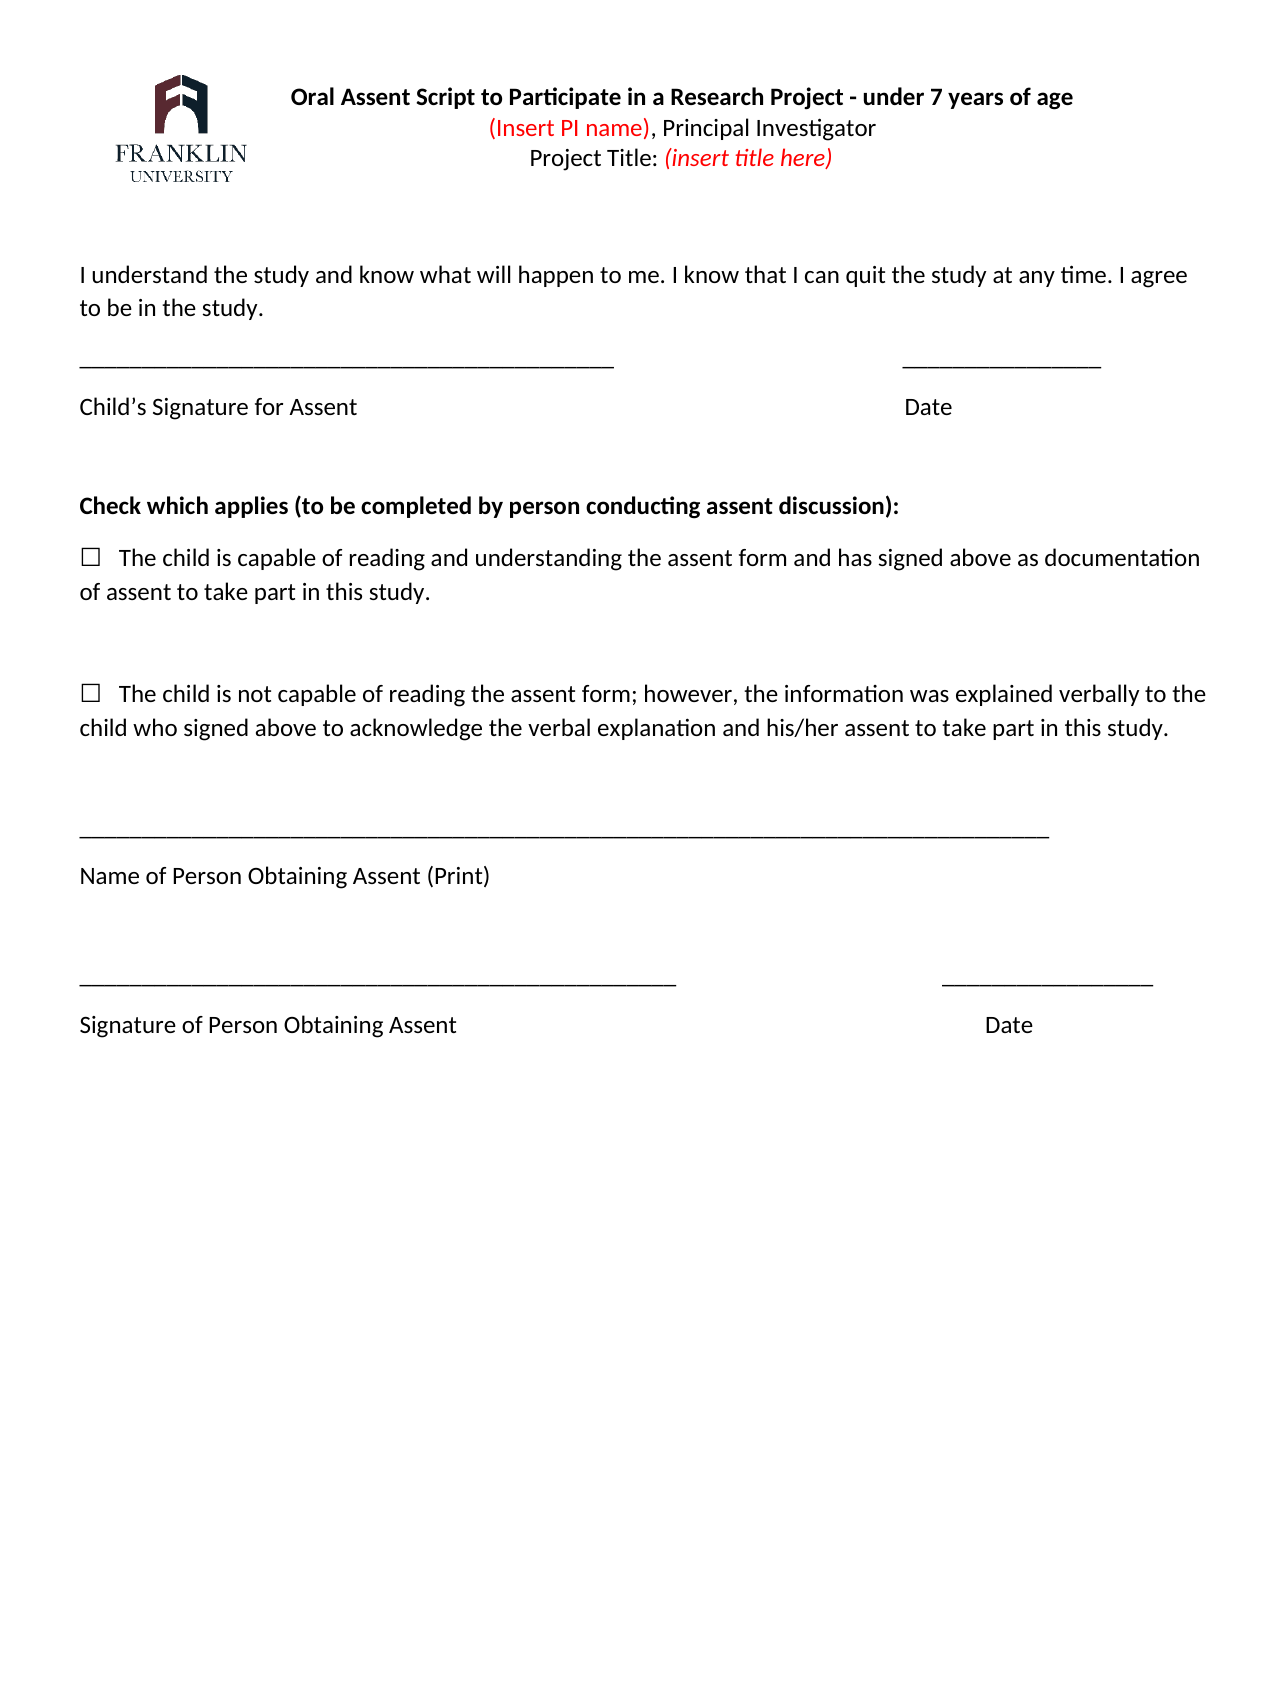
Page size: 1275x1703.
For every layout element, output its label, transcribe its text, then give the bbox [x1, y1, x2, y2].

picture [115, 75, 247, 182]
text Check which applies (to be completed by person conducting assent discussion): [79, 490, 1209, 521]
text I understand the study and know what will happen to me. I know that I can quit the study at any time. I agree to be in the study. [79, 259, 1209, 322]
text The child is not capable of reading the assent form; however, the information was explained verbally to the child who signed above to acknowledge the verbal explanation and his/her assent to take part in this study. [79, 675, 1209, 742]
text The child is capable of reading and understanding the assent form and has signed above as documentation of assent to take part in this study. [79, 539, 1209, 607]
text Signature of Person Obtaining Assent Date [79, 1009, 1209, 1040]
text Child’s Signature for Assent Date [79, 391, 1209, 421]
text ______________________________________________________________________________ [79, 811, 1209, 841]
text ________________________________________________ _________________ [79, 959, 1209, 990]
text Name of Person Obtaining Assent (Print) [79, 860, 1209, 891]
text ___________________________________________ ________________ [79, 341, 1209, 372]
